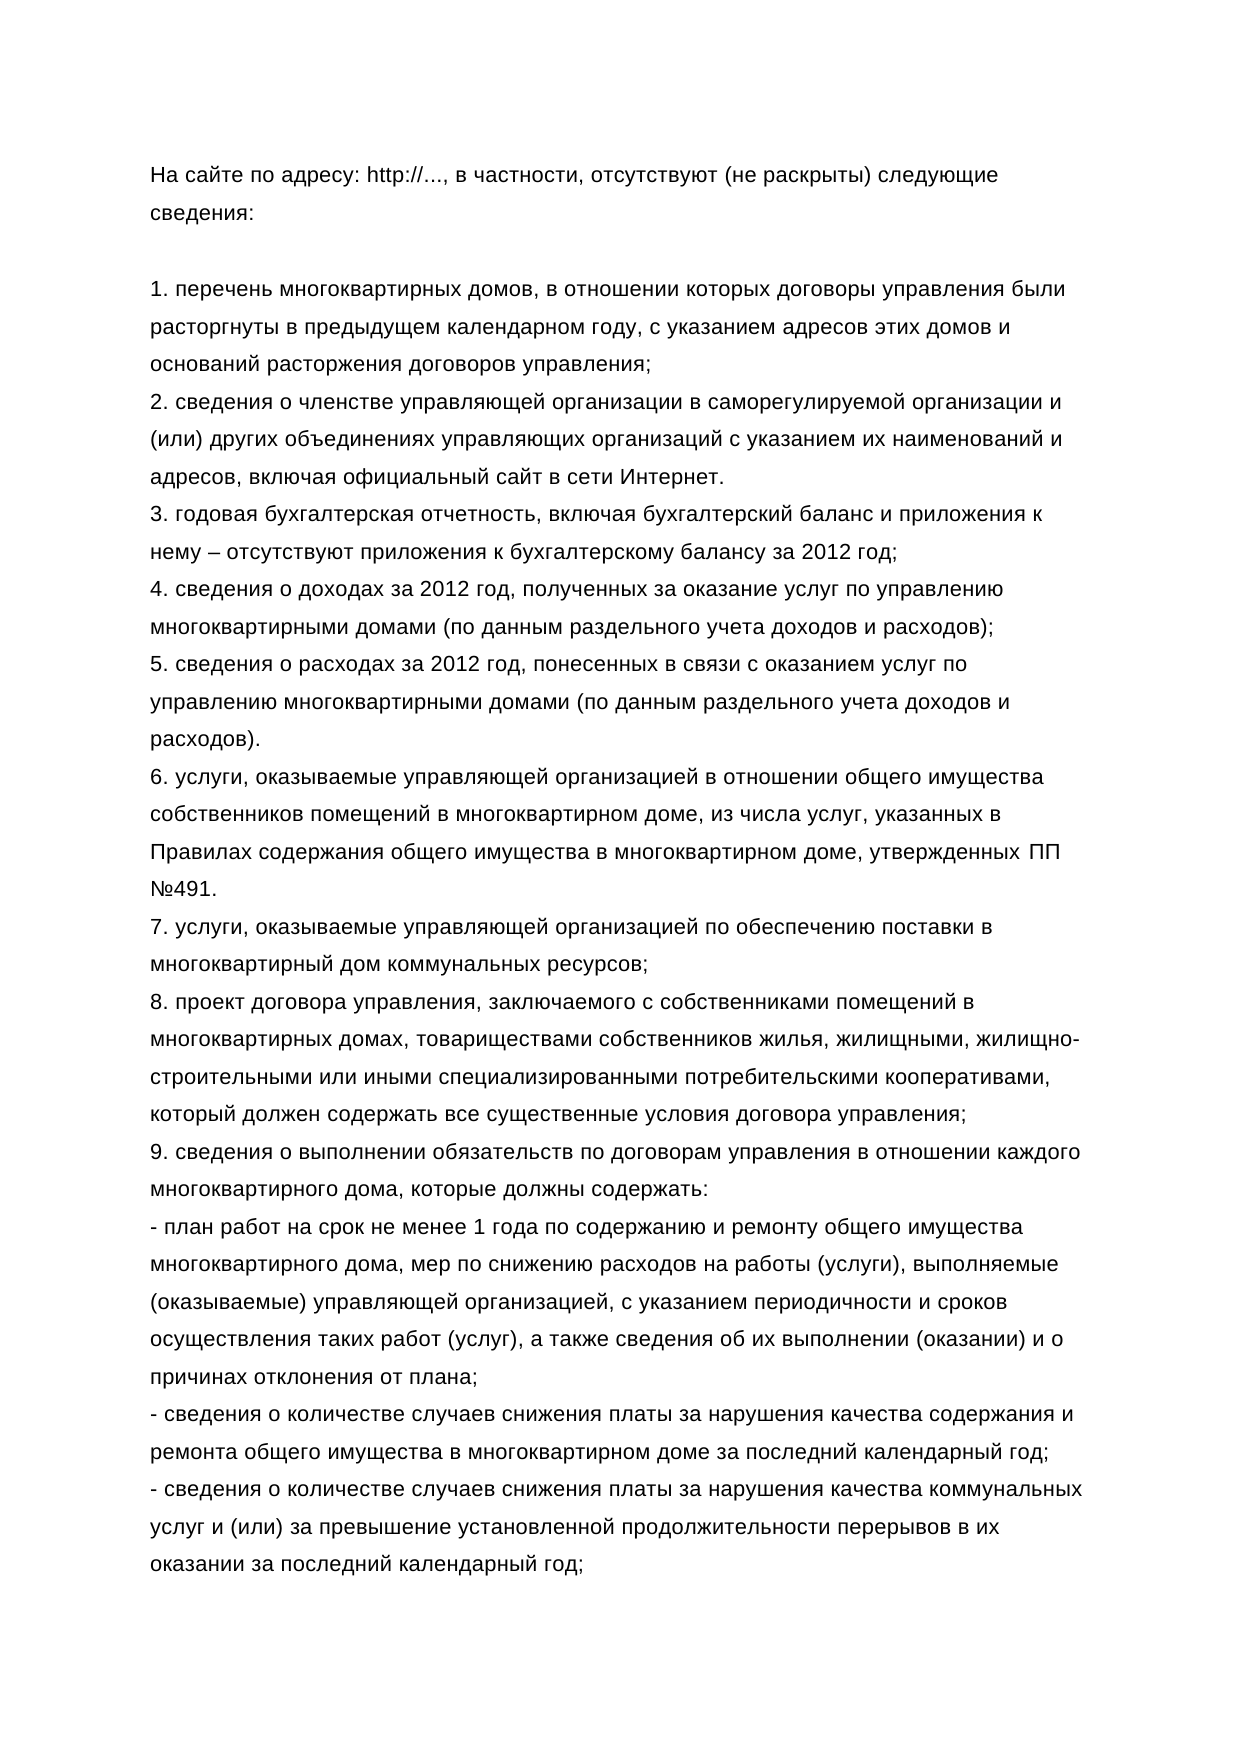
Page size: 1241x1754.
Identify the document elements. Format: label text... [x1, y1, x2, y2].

text На сайте по адресу: http://..., в частности, отсутствуют (не раскрыты) следующие сведения: [150, 150, 1090, 225]
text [150, 264, 1090, 1577]
